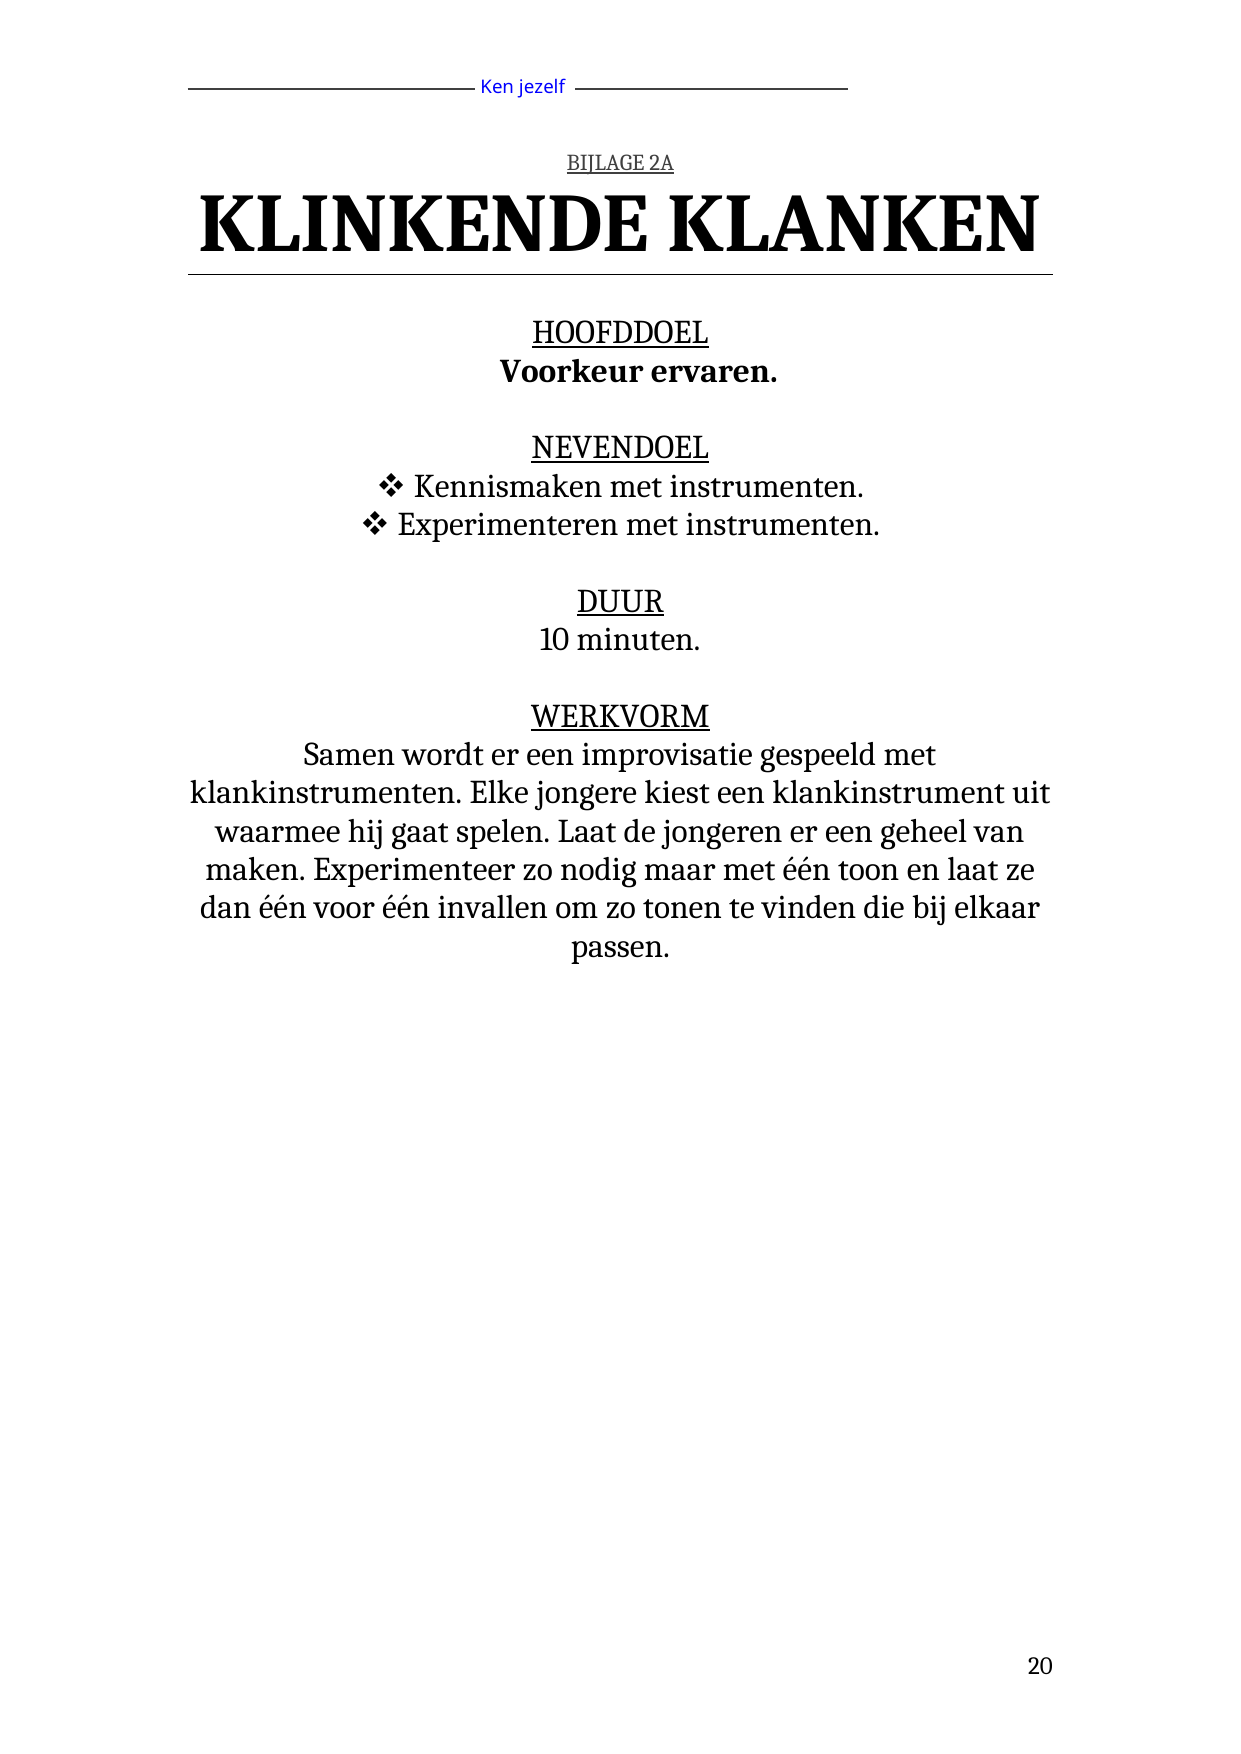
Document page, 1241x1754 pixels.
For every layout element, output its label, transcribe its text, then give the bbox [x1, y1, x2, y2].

text NEVENDOEL [187, 429, 1053, 467]
text WERKVORM [187, 697, 1053, 735]
list Experimenteren met instrumenten. [187, 505, 1053, 544]
text KLINKENDE KLANKEN [187, 176, 1053, 275]
text HOOFDDOEL [187, 314, 1053, 352]
text 10 minuten. [187, 620, 1053, 659]
text Samen wordt er een improvisatie gespeeld met klankinstrumenten. Elke jongere kiest een klankinstrument uit waarmee hij gaat spelen. Laat de jongeren er een geheel van maken. Experimenteer zo nodig maar met één toon en laat ze dan één voor één invallen om zo tonen te vinden die bij elkaar passen. [187, 735, 1053, 965]
text BIJLAGE 2A [187, 150, 1053, 176]
list Kennismaken met instrumenten. [187, 467, 1053, 505]
list Voorkeur ervaren. [225, 352, 1053, 390]
text DUUR [187, 582, 1053, 620]
